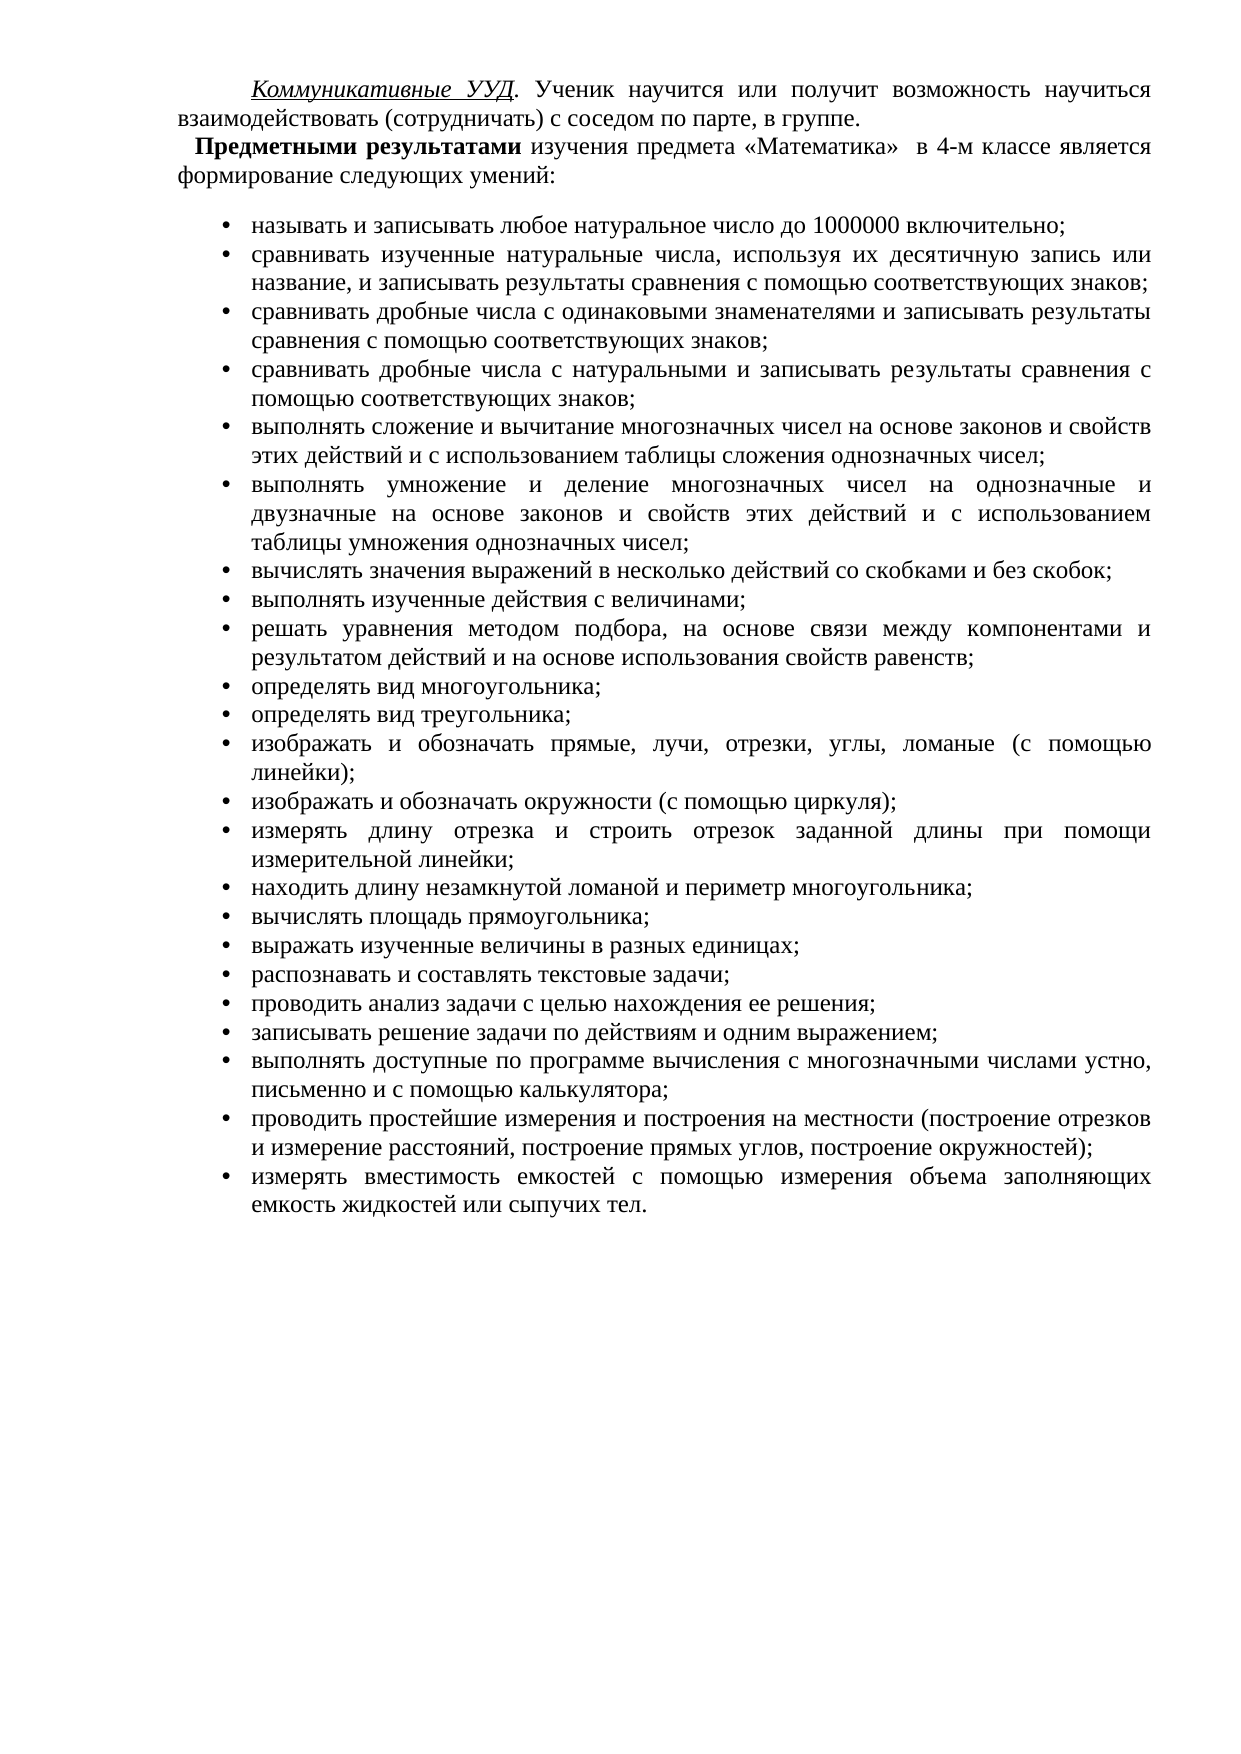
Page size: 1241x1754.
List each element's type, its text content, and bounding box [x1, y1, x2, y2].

list выполнять доступные по программе вычисления с многозначными числами устно, письменно и с помощью калькулятора; [222, 1046, 1152, 1103]
list называть и записывать любое натуральное число до 1000000 включительно; [222, 210, 1152, 238]
list проводить анализ задачи с целью нахождения ее решения; [222, 988, 1152, 1017]
list находить длину незамкнутой ломаной и периметр многоугольника; [222, 872, 1152, 901]
list вычислять значения выражений в несколько действий со скобками и без скобок; [222, 555, 1152, 584]
text Коммуникативные УУД. Ученик научится или получит возможность научиться взаимодействовать (сотрудничать) с соседом по парте, в группе. [177, 74, 1152, 131]
list решать уравнения методом подбора, на основе связи между компонентами и результатом действий и на основе использования свойств равенств; [222, 613, 1152, 671]
list определять вид треугольника; [222, 699, 1152, 728]
list измерять длину отрезка и строить отрезок заданной длины при помощи измерительной линейки; [222, 815, 1152, 872]
list определять вид многоугольника; [222, 671, 1152, 699]
list вычислять площадь прямоугольника; [222, 901, 1152, 930]
list записывать решение задачи по действиям и одним выражением; [222, 1017, 1152, 1046]
list изображать и обозначать прямые, лучи, отрезки, углы, ломаные (с помощью линейки); [222, 728, 1152, 786]
list выражать изученные величины в разных единицах; [222, 930, 1152, 959]
list проводить простейшие измерения и построения на местности (построение отрезков и измерение расстояний, построение прямых углов, построение окружностей); [222, 1103, 1152, 1161]
list выполнять умножение и деление многозначных чисел на однозначные и двузначные на основе законов и свойств этих действий и с использованием таблицы умножения однозначных чисел; [222, 469, 1152, 555]
list сравнивать дробные числа с одинаковыми знаменателями и записывать результаты сравнения с помощью соответствующих знаков; [222, 296, 1152, 354]
list измерять вместимость емкостей с помощью измерения объема заполняющих емкость жидкостей или сыпучих тел. [222, 1161, 1152, 1218]
list выполнять изученные действия с величинами; [222, 584, 1152, 613]
list сравнивать изученные натуральные числа, используя их десятичную запись или название, и записывать результаты сравнения с помощью соответствующих знаков; [222, 238, 1152, 296]
list выполнять сложение и вычитание многозначных чисел на основе законов и свойств этих действий и с использованием таблицы сложения однозначных чисел; [222, 411, 1152, 469]
list изображать и обозначать окружности (с помощью циркуля); [222, 786, 1152, 815]
text Предметными результатами изучения предмета «Математика» в 4-м классе является формирование следующих умений: [177, 131, 1152, 189]
list распознавать и составлять текстовые задачи; [222, 959, 1152, 988]
list сравнивать дробные числа с натуральными и записывать результаты сравнения с помощью соответствующих знаков; [222, 354, 1152, 411]
